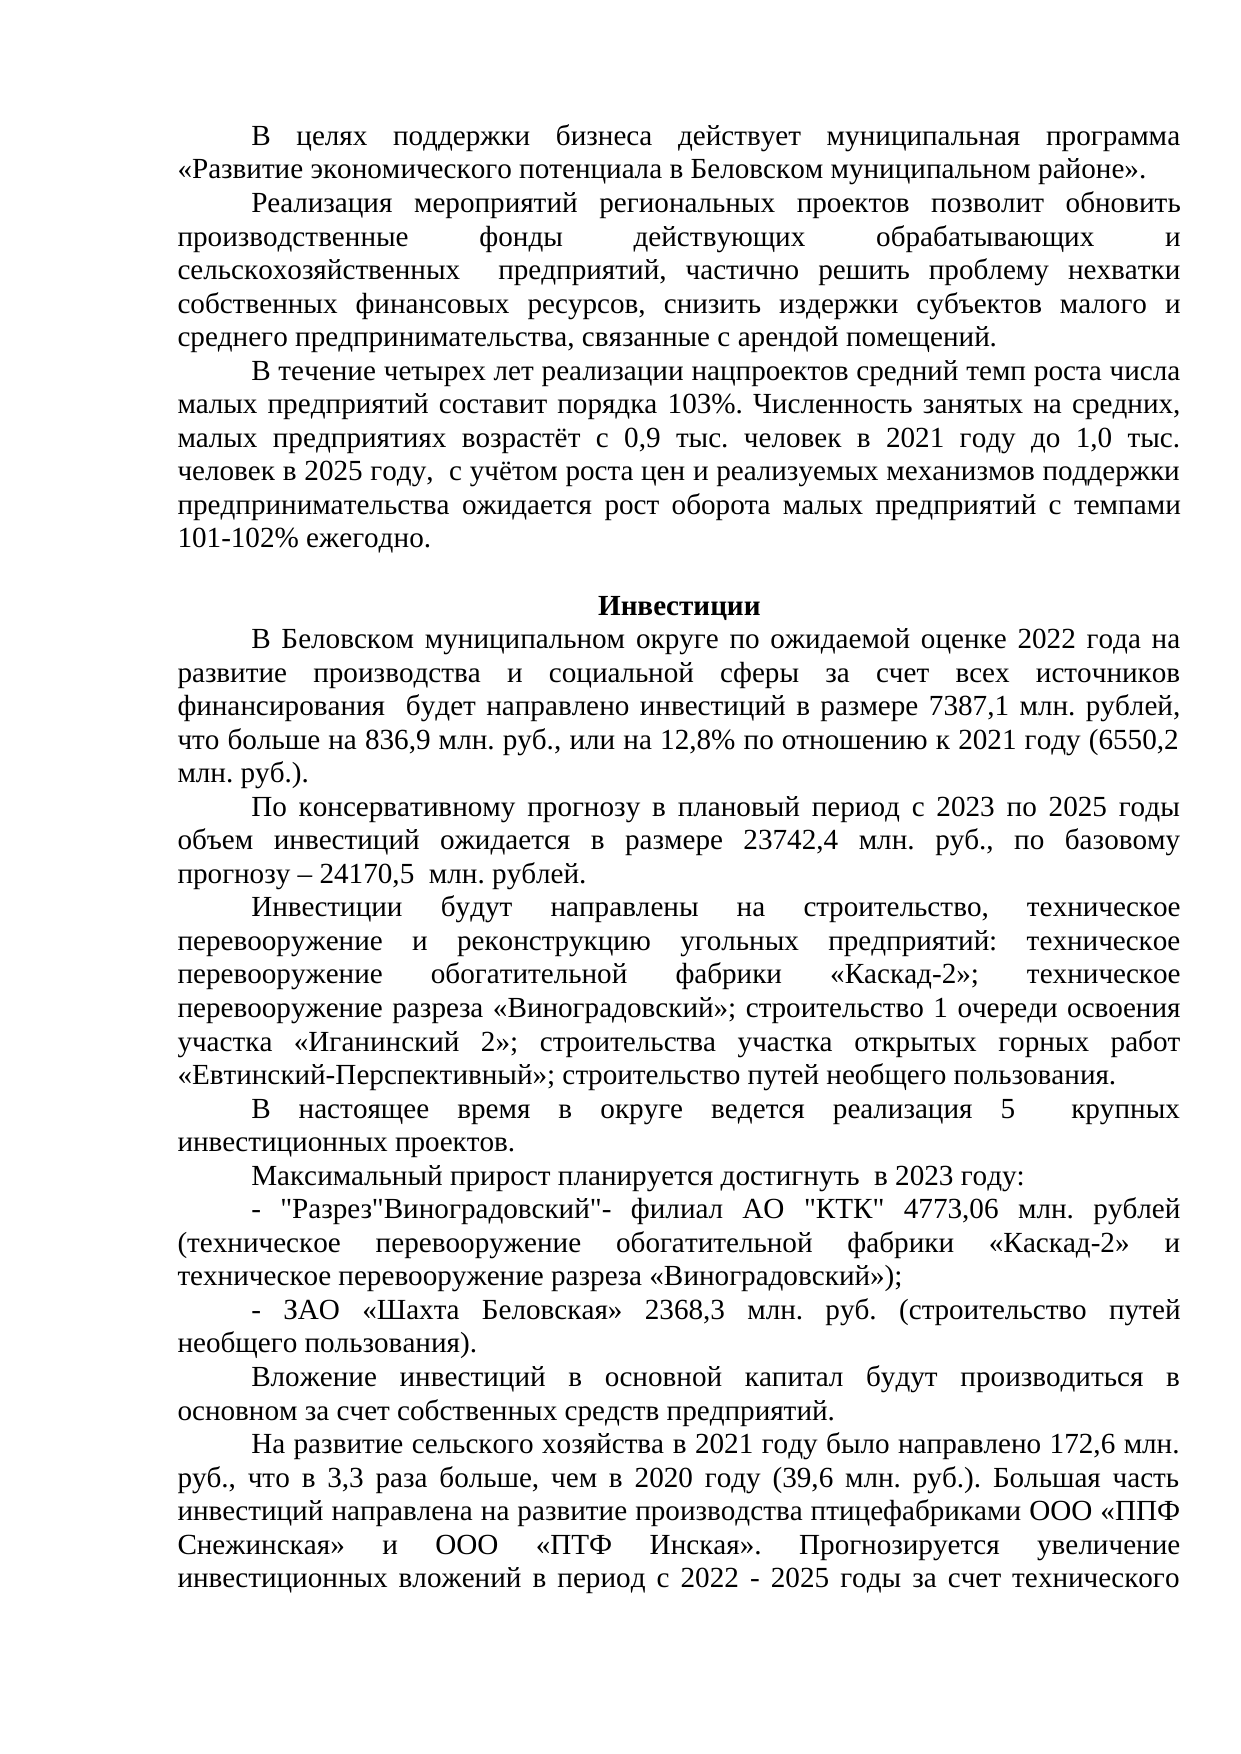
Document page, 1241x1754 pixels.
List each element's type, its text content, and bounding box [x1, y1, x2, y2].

text Инвестиции будут направлены на строительство, техническое перевооружение и реконструкцию угольных предприятий: техническое перевооружение обогатительной фабрики «Каскад-2»; техническое перевооружение разреза «Виноградовский»; строительство 1 очереди освоения участка «Иганинский 2»; строительства участка открытых горных работ «Евтинский-Перспективный»; строительство путей необщего пользования. [177, 889, 1181, 1091]
text Вложение инвестиций в основной капитал будут производиться в основном за счет собственных средств предприятий. [177, 1359, 1181, 1426]
text В целях поддержки бизнеса действует муниципальная программа «Развитие экономического потенциала в Беловском муниципальном районе». [177, 118, 1181, 185]
text В Беловском муниципальном округе по ожидаемой оценке 2022 года на развитие производства и социальной сферы за счет всех источников финансирования будет направлено инвестиций в размере 7387,1 млн. рублей, что больше на 836,9 млн. руб., или на 12,8% по отношению к 2021 году (6550,2 млн. руб.). [177, 621, 1181, 789]
text Максимальный прирост планируется достигнуть в 2023 году: [177, 1158, 1181, 1191]
text - ЗАО «Шахта Беловская» 2368,3 млн. руб. (строительство путей необщего пользования). [177, 1292, 1181, 1359]
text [177, 1426, 1181, 1594]
text По консервативному прогнозу в плановый период с 2023 по 2025 годы объем инвестиций ожидается в размере 23742,4 млн. руб., по базовому прогнозу – 24170,5 млн. рублей. [177, 789, 1181, 889]
text В течение четырех лет реализации нацпроектов средний темп роста числа малых предприятий составит порядка 103%. Численность занятых на средних, малых предприятиях возрастёт с 0,9 тыс. человек в 2021 году до 1,0 тыс. человек в 2025 году, с учётом роста цен и реализуемых механизмов поддержки предпринимательства ожидается рост оборота малых предприятий с темпами 101-102% ежегодно. [177, 353, 1181, 554]
text Реализация мероприятий региональных проектов позволит обновить производственные фонды действующих обрабатывающих и сельскохозяйственных предприятий, частично решить проблему нехватки собственных финансовых ресурсов, снизить издержки субъектов малого и среднего предпринимательства, связанные с арендой помещений. [177, 185, 1181, 353]
text - "Разрез"Виноградовский"- филиал АО "КТК" 4773,06 млн. рублей (техническое перевооружение обогатительной фабрики «Каскад-2» и техническое перевооружение разреза «Виноградовский»); [177, 1191, 1181, 1292]
text Инвестиции [177, 588, 1181, 621]
text В настоящее время в округе ведется реализация 5 крупных инвестиционных проектов. [177, 1091, 1181, 1158]
